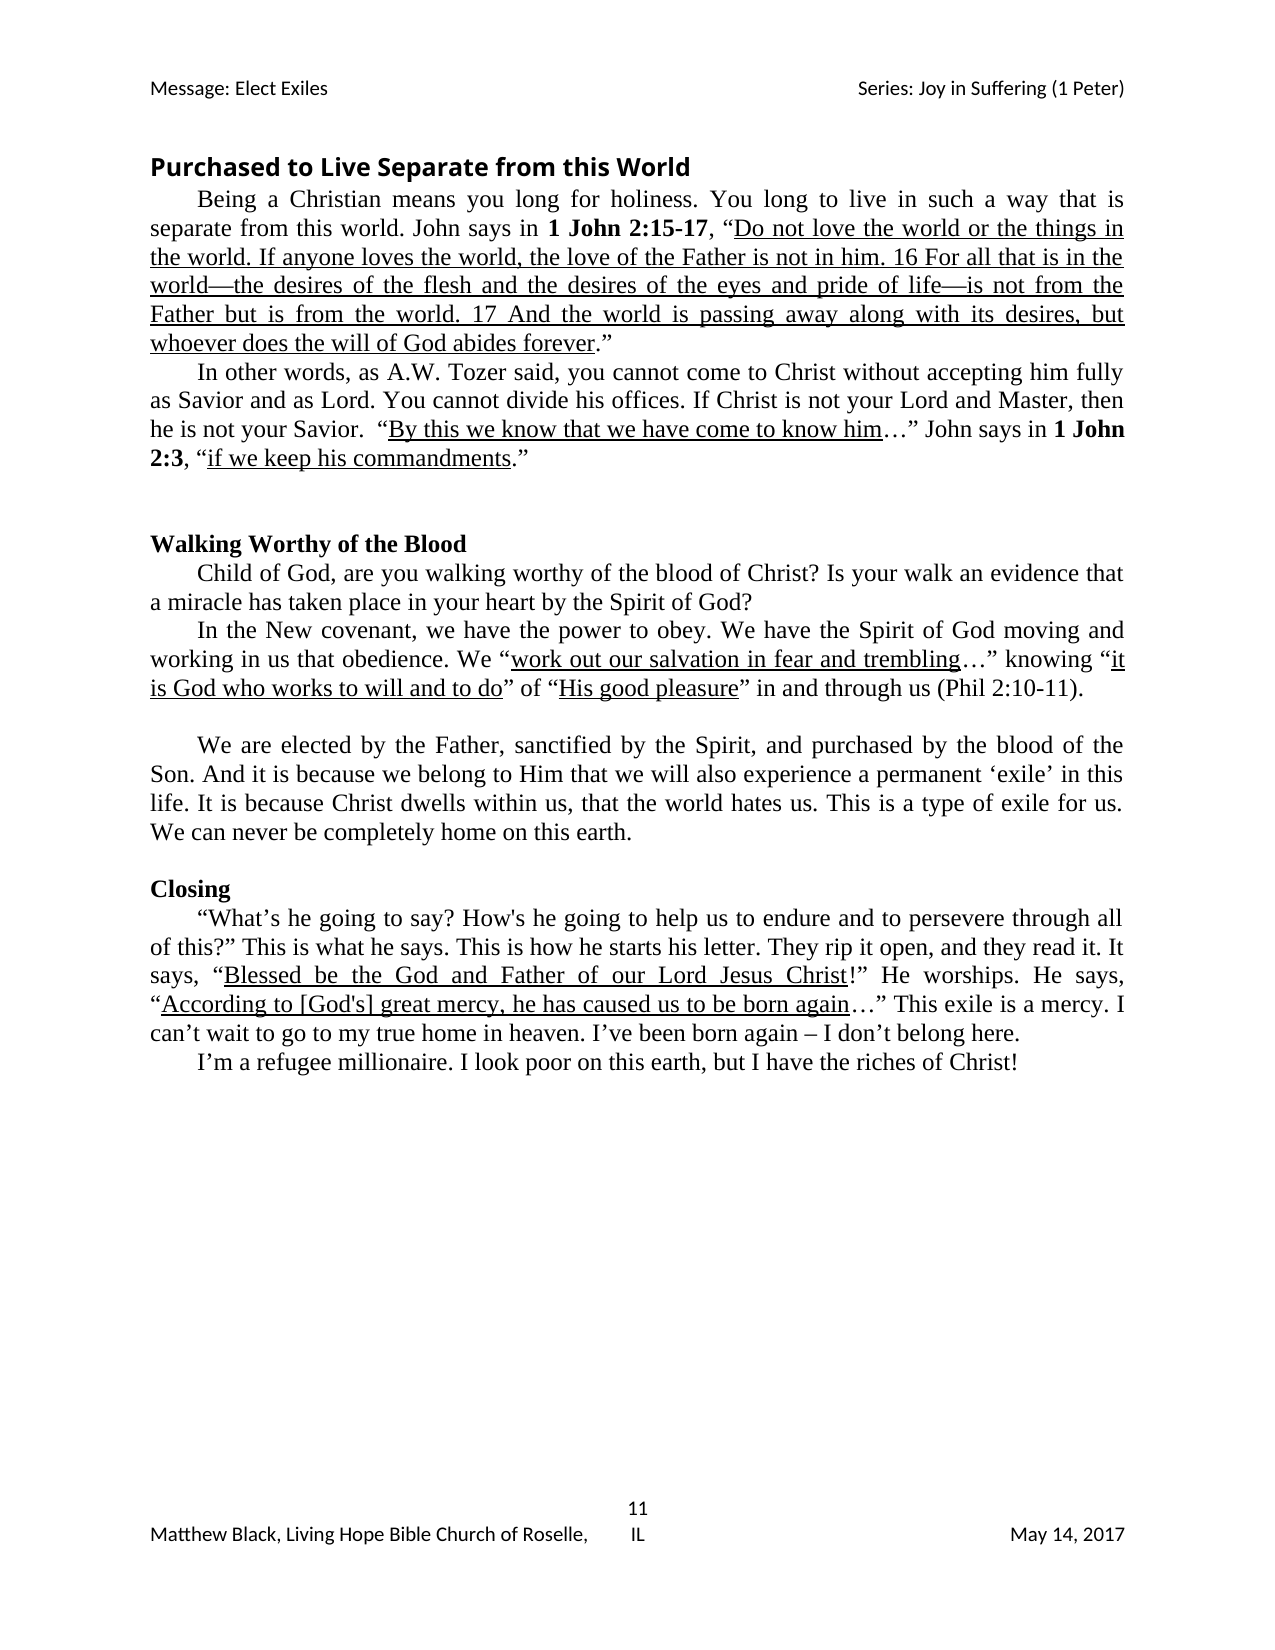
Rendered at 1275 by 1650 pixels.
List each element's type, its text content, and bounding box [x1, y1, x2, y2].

text I’m a refugee millionaire. I look poor on this earth, but I have the riches of Christ! [150, 1047, 1125, 1075]
text Being a Christian means you long for holiness. You long to live in such a way that is separate from this world. John says in 1 John 2:15-17, “Do not love the world or the things in the world. If anyone loves the world, the love of the Father is not in him. 16 For all that is in the world—the desires of the flesh and the desires of the eyes and pride of life—is not from the Father but is from the world. 17 And the world is passing away along with its desires, but whoever does the will of God abides forever.” [150, 184, 1125, 324]
text Child of God, are you walking worthy of the blood of Christ? Is your walk an evidence that a miracle has taken place in your heart by the Spirit of God? [150, 558, 1125, 615]
text In other words, as A.W. Tozer said, you cannot come to Christ without accepting him fully as Savior and as Lord. You cannot divide his offices. If Christ is not your Lord and Master, then he is not your Savior. “By this we know that we have come to know him…” John says in 1 John 2:3, “if we keep his commandments.” [150, 357, 1125, 472]
text Purchased to Live Separate from this World [150, 150, 1125, 184]
text We are elected by the Father, sanctified by the Spirit, and purchased by the blood of the Son. And it is because we belong to Him that we will also experience a permanent ‘exile’ in this life. It is because Christ dwells within us, that the world hates us. This is a type of exile for us. We can never be completely home on this earth. [150, 730, 1125, 845]
text In the New covenant, we have the power to obey. We have the Spirit of God moving and working in us that obedience. We “work out our salvation in fear and trembling…” knowing “it is God who works to will and to do” of “His good pleasure” in and through us (Phil 2:10-11). [150, 615, 1125, 702]
text Closing [150, 874, 1125, 903]
text Walking Worthy of the Blood [150, 529, 1125, 558]
text “What’s he going to say? How's he going to help us to endure and to persevere through all of this?” This is what he says. This is how he starts his letter. They rip it open, and they read it. It says, “Blessed be the God and Father of our Lord Jesus Christ!” He worships. He says, “According to [God's] great mercy, he has caused us to be born again…” This exile is a mercy. I can’t wait to go to my true home in heaven. I’ve been born again – I don’t belong here. [150, 903, 1125, 1047]
